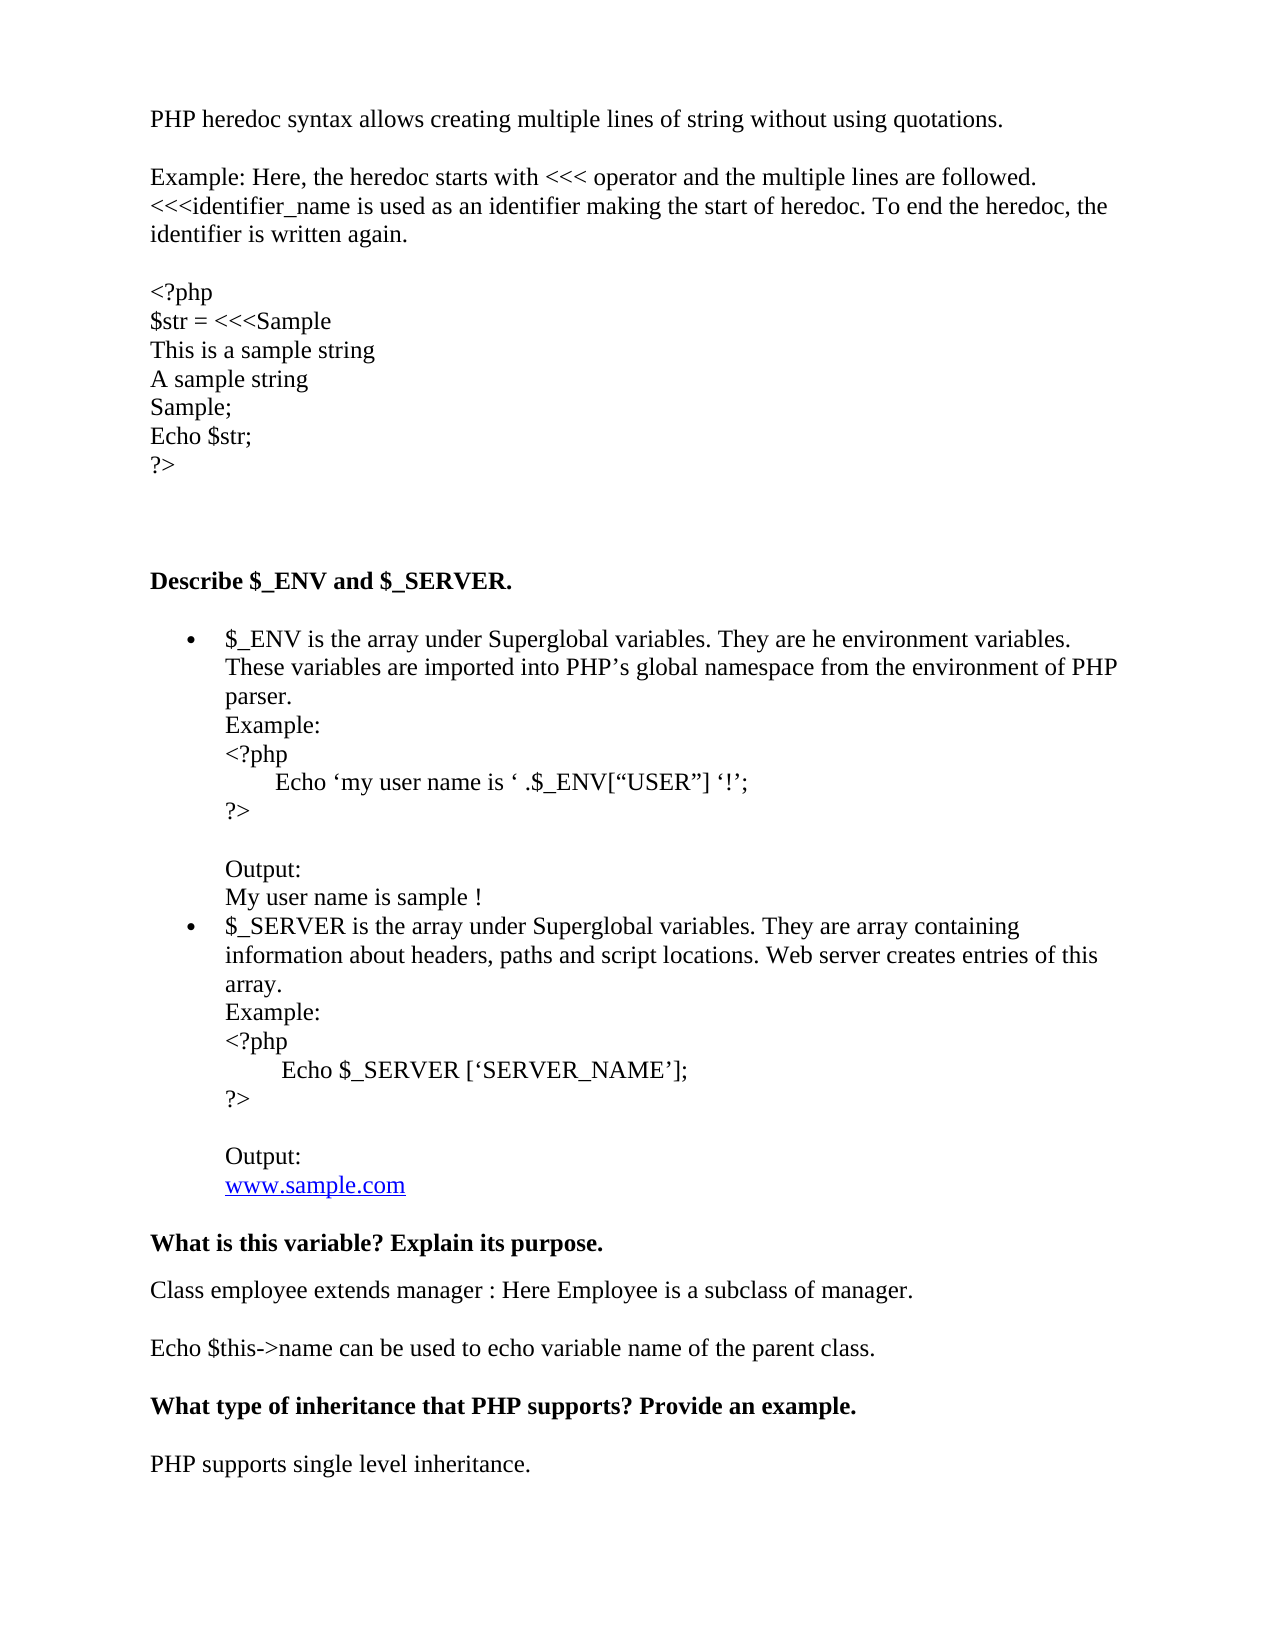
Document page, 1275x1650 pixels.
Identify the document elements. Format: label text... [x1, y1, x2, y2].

text Class employee extends manager : Here Employee is a subclass of manager. [150, 1275, 1125, 1304]
text What type of inheritance that PHP supports? Provide an example. [150, 1391, 1125, 1419]
text Echo $this->name can be used to echo variable name of the parent class. [150, 1333, 1125, 1362]
text PHP supports single level inheritance. [150, 1449, 1125, 1477]
